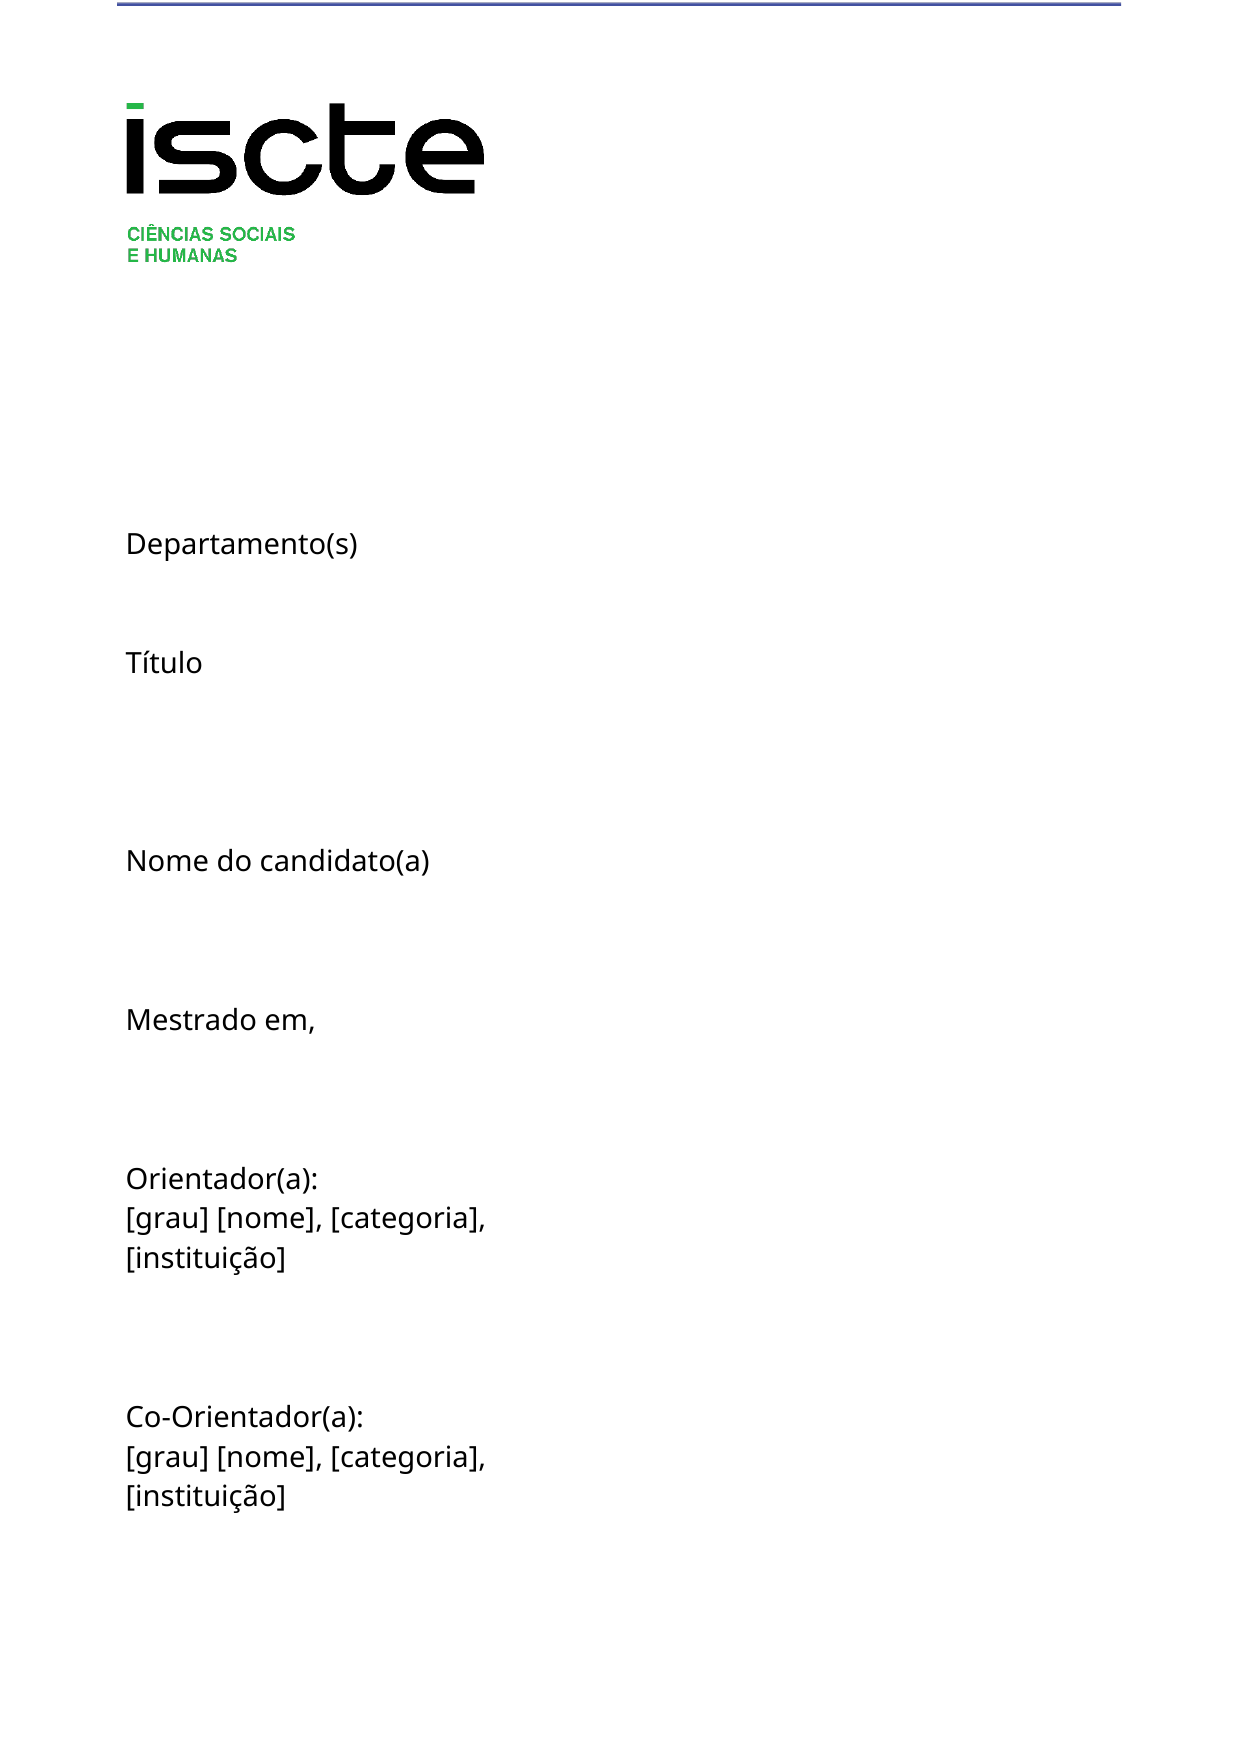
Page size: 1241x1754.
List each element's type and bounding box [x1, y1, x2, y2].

picture [117, 0, 1122, 6]
picture [94, 57, 518, 307]
